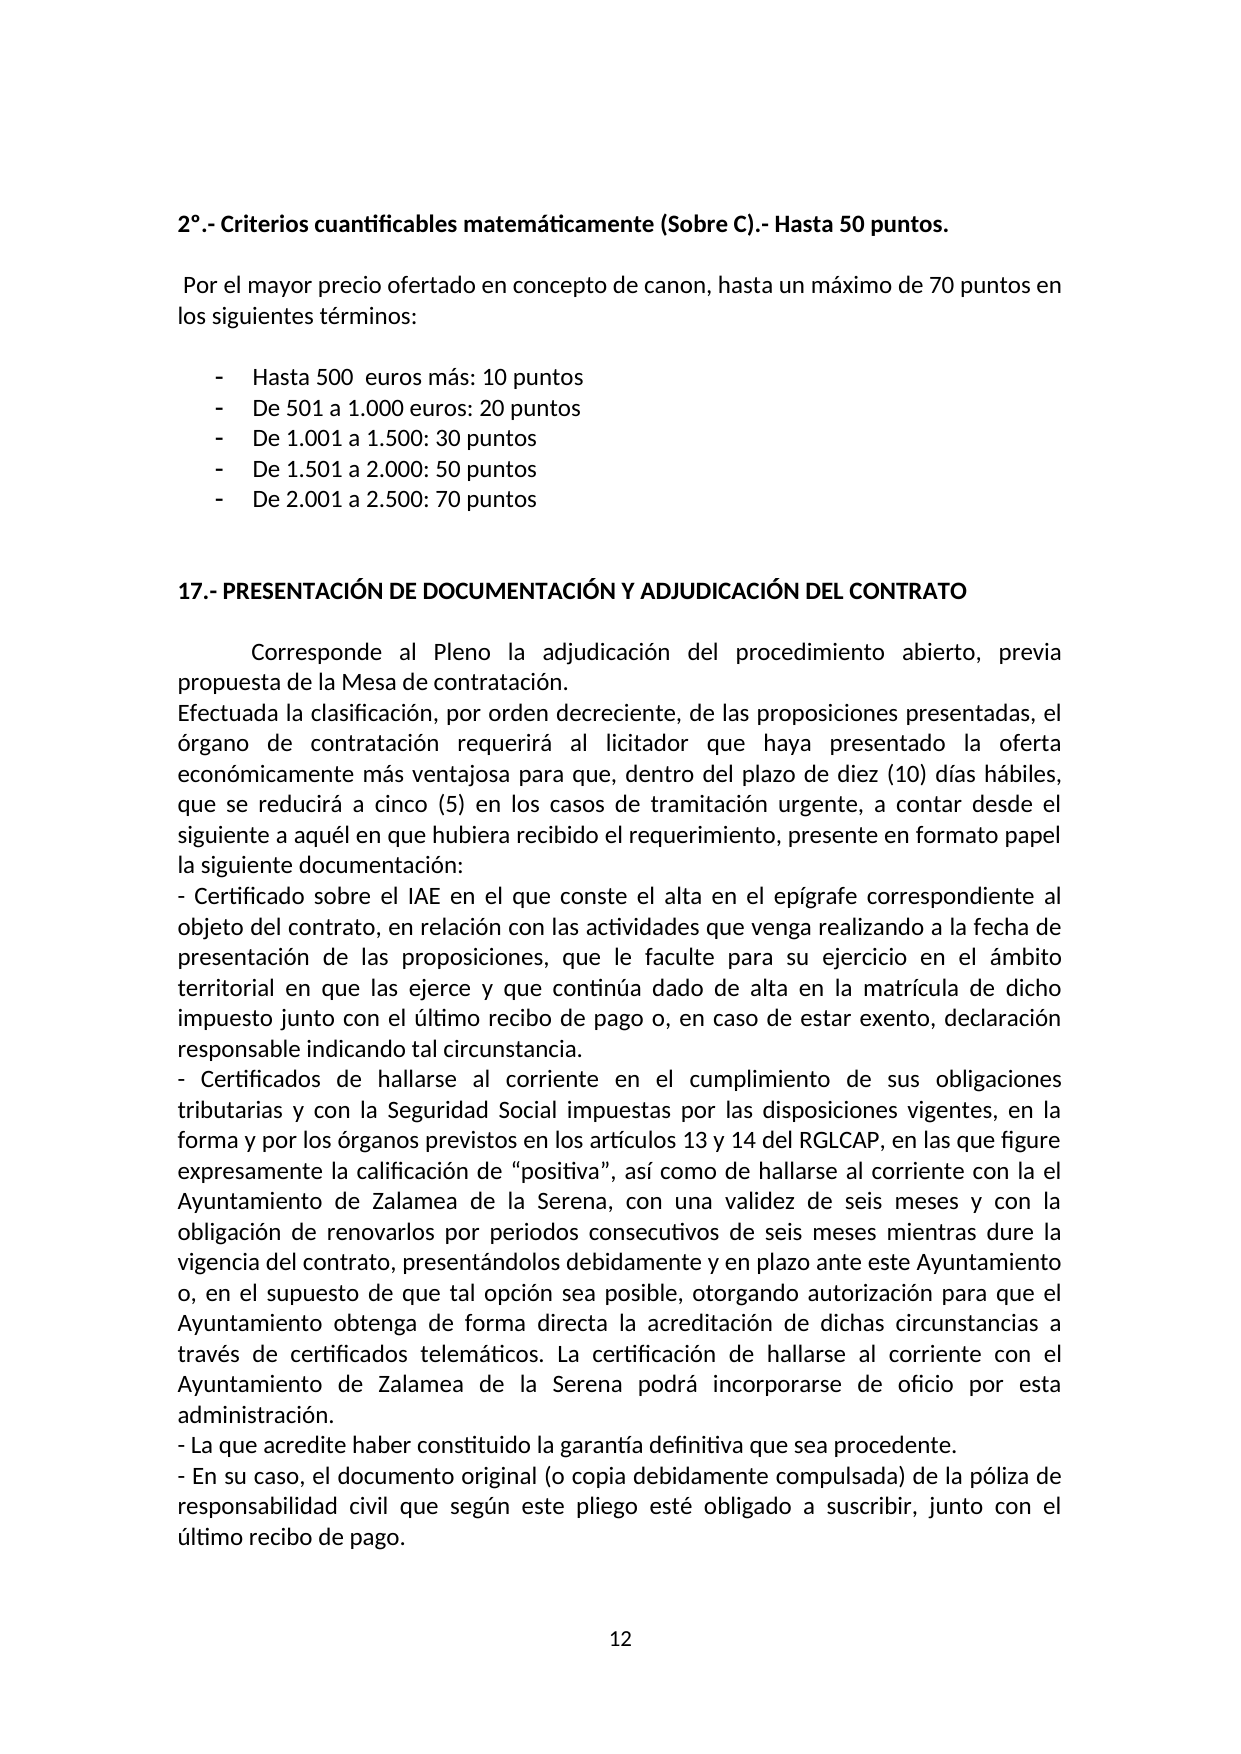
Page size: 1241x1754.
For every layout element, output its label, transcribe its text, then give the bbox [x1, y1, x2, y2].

list De 2.001 a 2.500: 70 puntos [215, 483, 1063, 514]
text - Certificados de hallarse al corriente en el cumplimiento de sus obligaciones tributarias y con la Seguridad Social impuestas por las disposiciones vigentes, en la forma y por los órganos previstos en los artículos 13 y 14 del RGLCAP, en las que figure expresamente la calificación de “positiva”, así como de hallarse al corriente con la el Ayuntamiento de Zalamea de la Serena, con una validez de seis meses y con la obligación de renovarlos por periodos consecutivos de seis meses mientras dure la vigencia del contrato, presentándolos debidamente y en plazo ante este Ayuntamiento o, en el supuesto de que tal opción sea posible, otorgando autorización para que el Ayuntamiento obtenga de forma directa la acreditación de dichas circunstancias a través de certificados telemáticos. La certificación de hallarse al corriente con el Ayuntamiento de Zalamea de la Serena podrá incorporarse de oficio por esta administración. [177, 1063, 1063, 1429]
text Por el mayor precio ofertado en concepto de canon, hasta un máximo de 70 puntos en los siguientes términos: [177, 270, 1063, 331]
text Corresponde al Pleno la adjudicación del procedimiento abierto, previa propuesta de la Mesa de contratación. [177, 636, 1063, 697]
list De 501 a 1.000 euros: 20 puntos [215, 392, 1063, 422]
text - La que acredite haber constituido la garantía definitiva que sea procedente. [177, 1429, 1063, 1460]
list De 1.501 a 2.000: 50 puntos [215, 453, 1063, 483]
text 17.- PRESENTACIÓN DE DOCUMENTACIÓN Y ADJUDICACIÓN DEL CONTRATO [177, 575, 1063, 605]
text Efectuada la clasificación, por orden decreciente, de las proposiciones presentadas, el órgano de contratación requerirá al licitador que haya presentado la oferta económicamente más ventajosa para que, dentro del plazo de diez (10) días hábiles, que se reducirá a cinco (5) en los casos de tramitación urgente, a contar desde el siguiente a aquél en que hubiera recibido el requerimiento, presente en formato papel la siguiente documentación: [177, 697, 1063, 880]
text - Certificado sobre el IAE en el que conste el alta en el epígrafe correspondiente al objeto del contrato, en relación con las actividades que venga realizando a la fecha de presentación de las proposiciones, que le faculte para su ejercicio en el ámbito territorial en que las ejerce y que continúa dado de alta en la matrícula de dicho impuesto junto con el último recibo de pago o, en caso de estar exento, declaración responsable indicando tal circunstancia. [177, 880, 1063, 1063]
text - En su caso, el documento original (o copia debidamente compulsada) de la póliza de responsabilidad civil que según este pliego esté obligado a suscribir, junto con el último recibo de pago. [177, 1460, 1063, 1552]
list Hasta 500 euros más: 10 puntos [215, 361, 1063, 392]
text 2º.- Criterios cuantificables matemáticamente (Sobre C).- Hasta 50 puntos. [177, 209, 1063, 239]
list De 1.001 a 1.500: 30 puntos [215, 422, 1063, 453]
